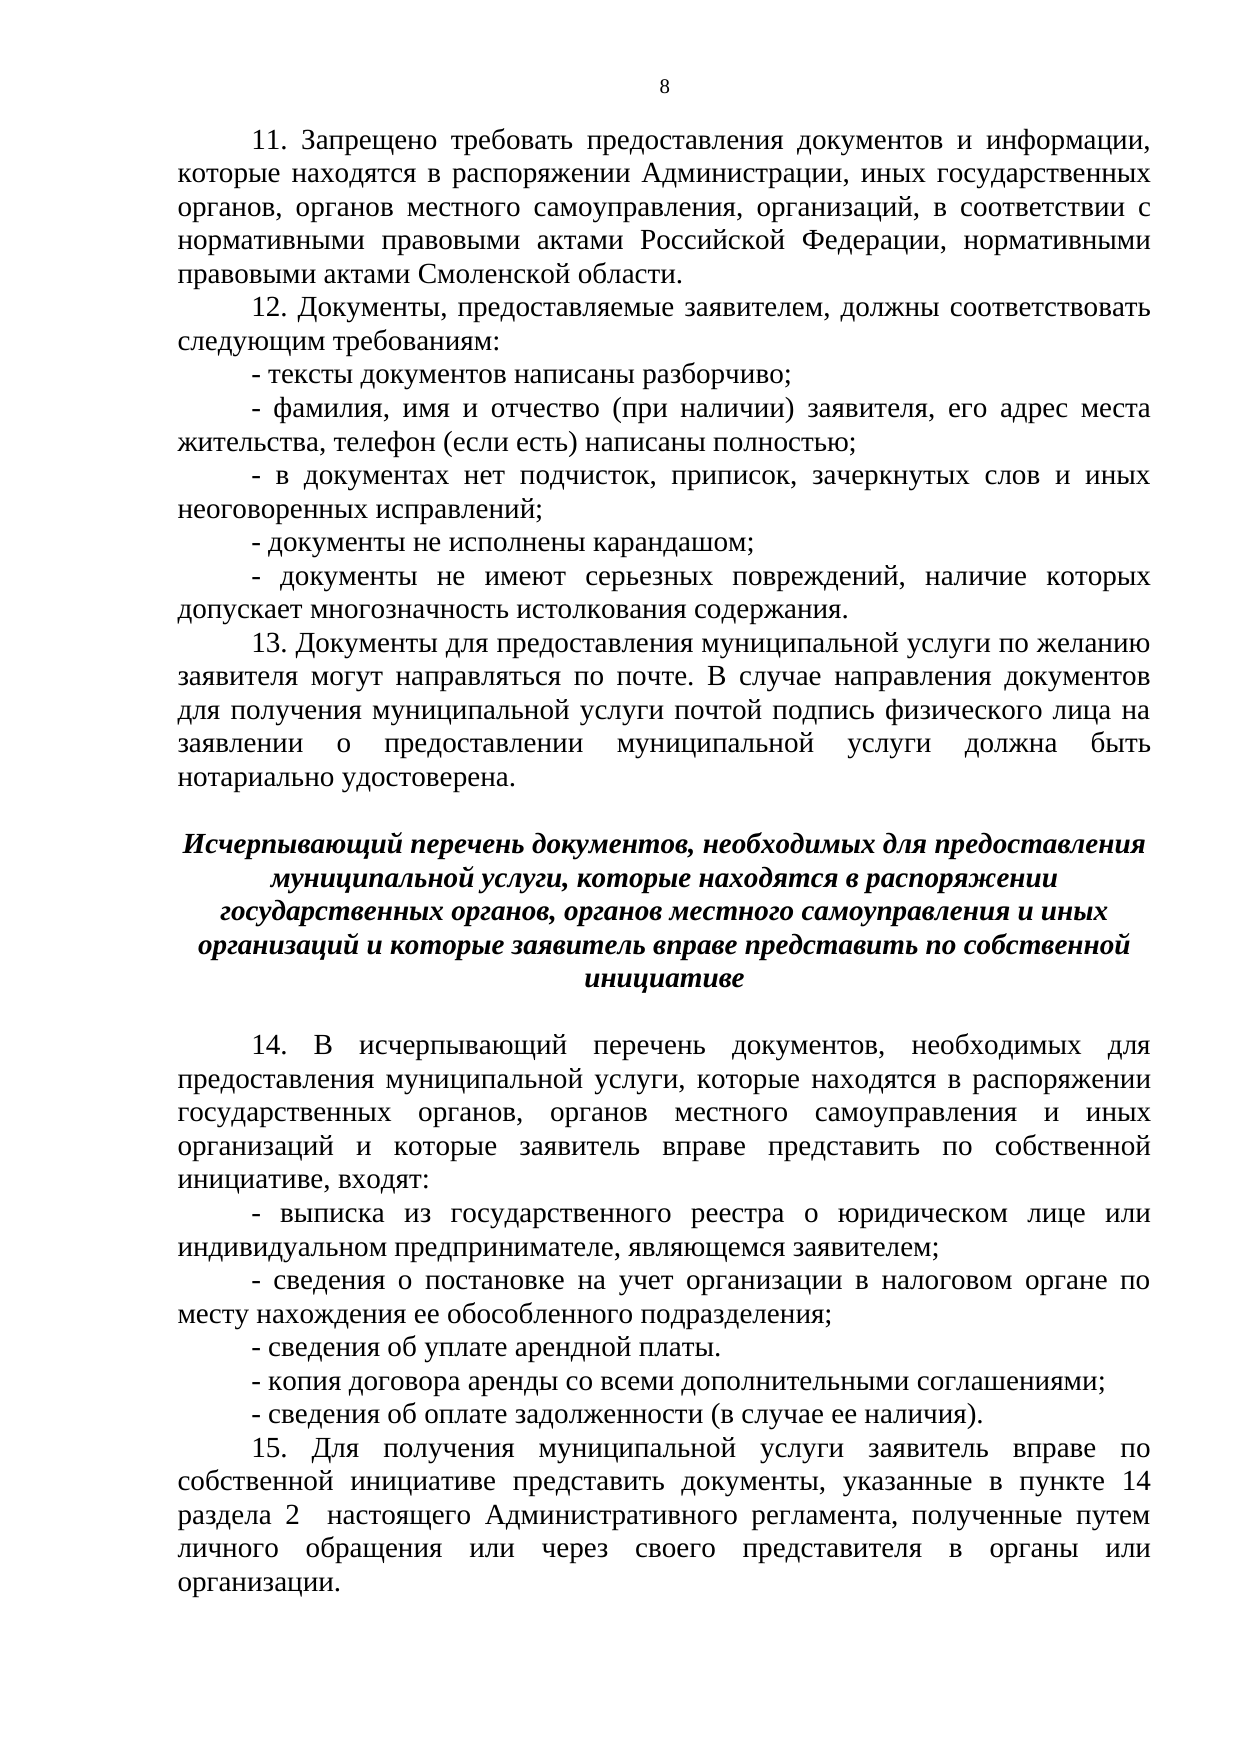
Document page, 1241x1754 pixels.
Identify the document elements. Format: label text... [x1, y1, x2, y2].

text 12. Документы, предоставляемые заявителем, должны соответствовать следующим требованиям: [177, 289, 1152, 357]
text 14. В исчерпывающий перечень документов, необходимых для предоставления муниципальной услуги, которые находятся в распоряжении государственных органов, органов местного самоуправления и иных организаций и которые заявитель вправе представить по собственной инициативе, входят: [177, 1027, 1152, 1195]
text - документы не исполнены карандашом; [177, 524, 1152, 558]
text - фамилия, имя и отчество (при наличии) заявителя, его адрес места жительства, телефон (если есть) написаны полностью; [177, 390, 1152, 457]
text 15. Для получения муниципальной услуги заявитель вправе по собственной инициативе представить документы, указанные в пункте 14 раздела 2 настоящего Административного регламента, полученные путем личного обращения или через своего представителя в органы или организации. [177, 1430, 1152, 1598]
text - сведения о постановке на учет организации в налоговом органе по месту нахождения ее обособленного подразделения; [177, 1262, 1152, 1329]
text - документы не имеют серьезных повреждений, наличие которых допускает многозначность истолкования содержания. [177, 558, 1152, 625]
text - сведения об уплате арендной платы. [177, 1329, 1152, 1363]
text - выписка из государственного реестра о юридическом лице или индивидуальном предпринимателе, являющемся заявителем; [177, 1195, 1152, 1262]
text - в документах нет подчисток, приписок, зачеркнутых слов и иных неоговоренных исправлений; [177, 457, 1152, 524]
text Исчерпывающий перечень документов, необходимых для предоставления муниципальной услуги, которые находятся в распоряжении государственных органов, органов местного самоуправления и иных организаций и которые заявитель вправе представить по собственной инициативе [177, 826, 1152, 994]
text - тексты документов написаны разборчиво; [177, 357, 1152, 390]
text - копия договора аренды со всеми дополнительными соглашениями; [177, 1363, 1152, 1396]
text - сведения об оплате задолженности (в случае ее наличия). [177, 1396, 1152, 1430]
text 13. Документы для предоставления муниципальной услуги по желанию заявителя могут направляться по почте. В случае направления документов для получения муниципальной услуги почтой подпись физического лица на заявлении о предоставлении муниципальной услуги должна быть нотариально удостоверена. [177, 625, 1152, 793]
text 11. Запрещено требовать предоставления документов и информации, которые находятся в распоряжении Администрации, иных государственных органов, органов местного самоуправления, организаций, в соответствии с нормативными правовыми актами Российской Федерации, нормативными правовыми актами Смоленской области. [177, 122, 1152, 289]
